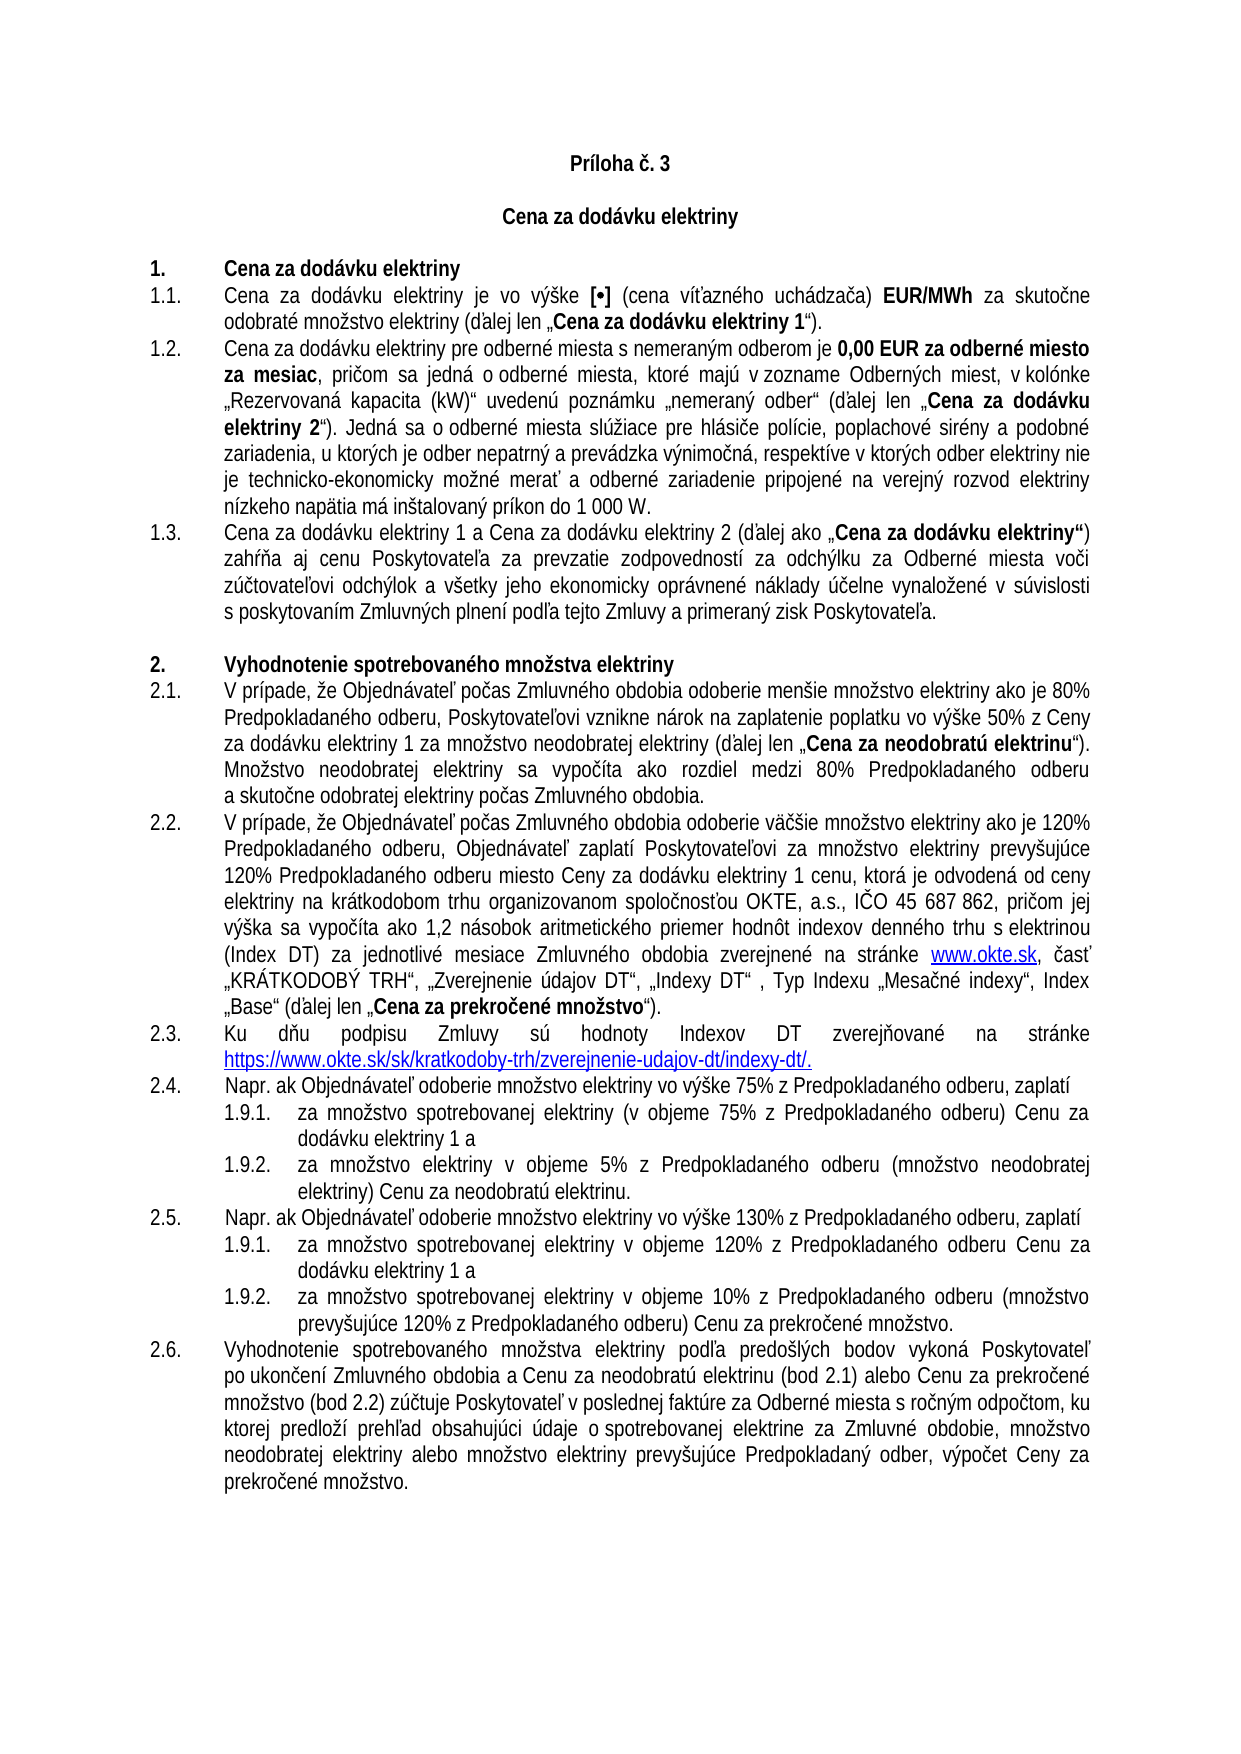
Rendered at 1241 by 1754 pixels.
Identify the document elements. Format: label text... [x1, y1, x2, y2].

list Cena za dodávku elektriny 1 a Cena za dodávku elektriny 2 (ďalej ako „Cena za dodávku elektriny“) zahŕňa aj cenu Poskytovateľa za prevzatie zodpovedností za odchýlku za Odberné miesta voči zúčtovateľovi odchýlok a všetky jeho ekonomicky oprávnené náklady účelne vynaložené v súvislosti s poskytovaním Zmluvných plnení podľa tejto Zmluvy a primeraný zisk Poskytovateľa. [150, 519, 1090, 624]
text Príloha č. 3 [150, 150, 1090, 176]
list za množstvo spotrebovanej elektriny (v objeme 75% z Predpokladaného odberu) Cenu za dodávku elektriny 1 a [224, 1099, 1090, 1151]
list Napr. ak Objednávateľ odoberie množstvo elektriny vo výške 130% z Predpokladaného odberu, zaplatí [150, 1204, 1090, 1231]
list Cena za dodávku elektriny pre odberné miesta s nemeraným odberom je 0,00 EUR za odberné miesto za mesiac, pričom sa jedná o odberné miesta, ktoré majú v zozname Odberných miest, v kolónke „Rezervovaná kapacita (kW)“ uvedenú poznámku „nemeraný odber“ (ďalej len „Cena za dodávku elektriny 2“). Jedná sa o odberné miesta slúžiace pre hlásiče polície, poplachové sirény a podobné zariadenia, u ktorých je odber nepatrný a prevádzka výnimočná, respektíve v ktorých odber elektriny nie je technicko-ekonomicky možné merať a odberné zariadenie pripojené na verejný rozvod elektriny nízkeho napätia má inštalovaný príkon do 1 000 W. [150, 334, 1090, 519]
text Cena za dodávku elektriny [150, 203, 1090, 229]
list za množstvo spotrebovanej elektriny v objeme 120% z Predpokladaného odberu Cenu za dodávku elektriny 1 a [224, 1231, 1090, 1283]
list Vyhodnotenie spotrebovaného množstva elektriny podľa predošlých bodov vykoná Poskytovateľ po ukončení Zmluvného obdobia a Cenu za neodobratú elektrinu (bod 2.1) alebo Cenu za prekročené množstvo (bod 2.2) zúčtuje Poskytovateľ v poslednej faktúre za Odberné miesta s ročným odpočtom, ku ktorej predloží prehľad obsahujúci údaje o spotrebovanej elektrine za Zmluvné obdobie, množstvo neodobratej elektriny alebo množstvo elektriny prevyšujúce Predpokladaný odber, výpočet Ceny za prekročené množstvo. [150, 1336, 1090, 1494]
list Napr. ak Objednávateľ odoberie množstvo elektriny vo výške 75% z Predpokladaného odberu, zaplatí [150, 1072, 1090, 1099]
list V prípade, že Objednávateľ počas Zmluvného obdobia odoberie väčšie množstvo elektriny ako je 120% Predpokladaného odberu, Objednávateľ zaplatí Poskytovateľovi za množstvo elektriny prevyšujúce 120% Predpokladaného odberu miesto Ceny za dodávku elektriny 1 cenu, ktorá je odvodená od ceny elektriny na krátkodobom trhu organizovanom spoločnosťou OKTE, a.s., IČO 45 687 862, pričom jej výška sa vypočíta ako 1,2 násobok aritmetického priemer hodnôt indexov denného trhu s elektrinou (Index DT) za jednotlivé mesiace Zmluvného obdobia zverejnené na stránke www.okte.sk, časť „KRÁTKODOBÝ TRH“, „Zverejnenie údajov DT“, „Indexy DT“ , Typ Indexu „Mesačné indexy“, Index „Base“ (ďalej len „Cena za prekročené množstvo“). [150, 809, 1090, 1020]
list za množstvo elektriny v objeme 5% z Predpokladaného odberu (množstvo neodobratej elektriny) Cenu za neodobratú elektrinu. [224, 1151, 1090, 1204]
list za množstvo spotrebovanej elektriny v objeme 10% z Predpokladaného odberu (množstvo prevyšujúce 120% z Predpokladaného odberu) Cenu za prekročené množstvo. [224, 1283, 1090, 1336]
list Ku dňu podpisu Zmluvy sú hodnoty Indexov DT zverejňované na stránke https://www.okte.sk/sk/kratkodoby-trh/zverejnenie-udajov-dt/indexy-dt/. [150, 1020, 1090, 1072]
list V prípade, že Objednávateľ počas Zmluvného obdobia odoberie menšie množstvo elektriny ako je 80% Predpokladaného odberu, Poskytovateľovi vznikne nárok na zaplatenie poplatku vo výške 50% z Ceny za dodávku elektriny 1 za množstvo neodobratej elektriny (ďalej len „Cena za neodobratú elektrinu“). Množstvo neodobratej elektriny sa vypočíta ako rozdiel medzi 80% Predpokladaného odberu a skutočne odobratej elektriny počas Zmluvného obdobia. [150, 677, 1090, 809]
list Vyhodnotenie spotrebovaného množstva elektriny [150, 651, 1090, 677]
list Cena za dodávku elektriny je vo výške [] (cena víťazného uchádzača) EUR/MWh za skutočne odobraté množstvo elektriny (ďalej len „Cena za dodávku elektriny 1“). [150, 282, 1090, 334]
list Cena za dodávku elektriny [150, 255, 1090, 282]
